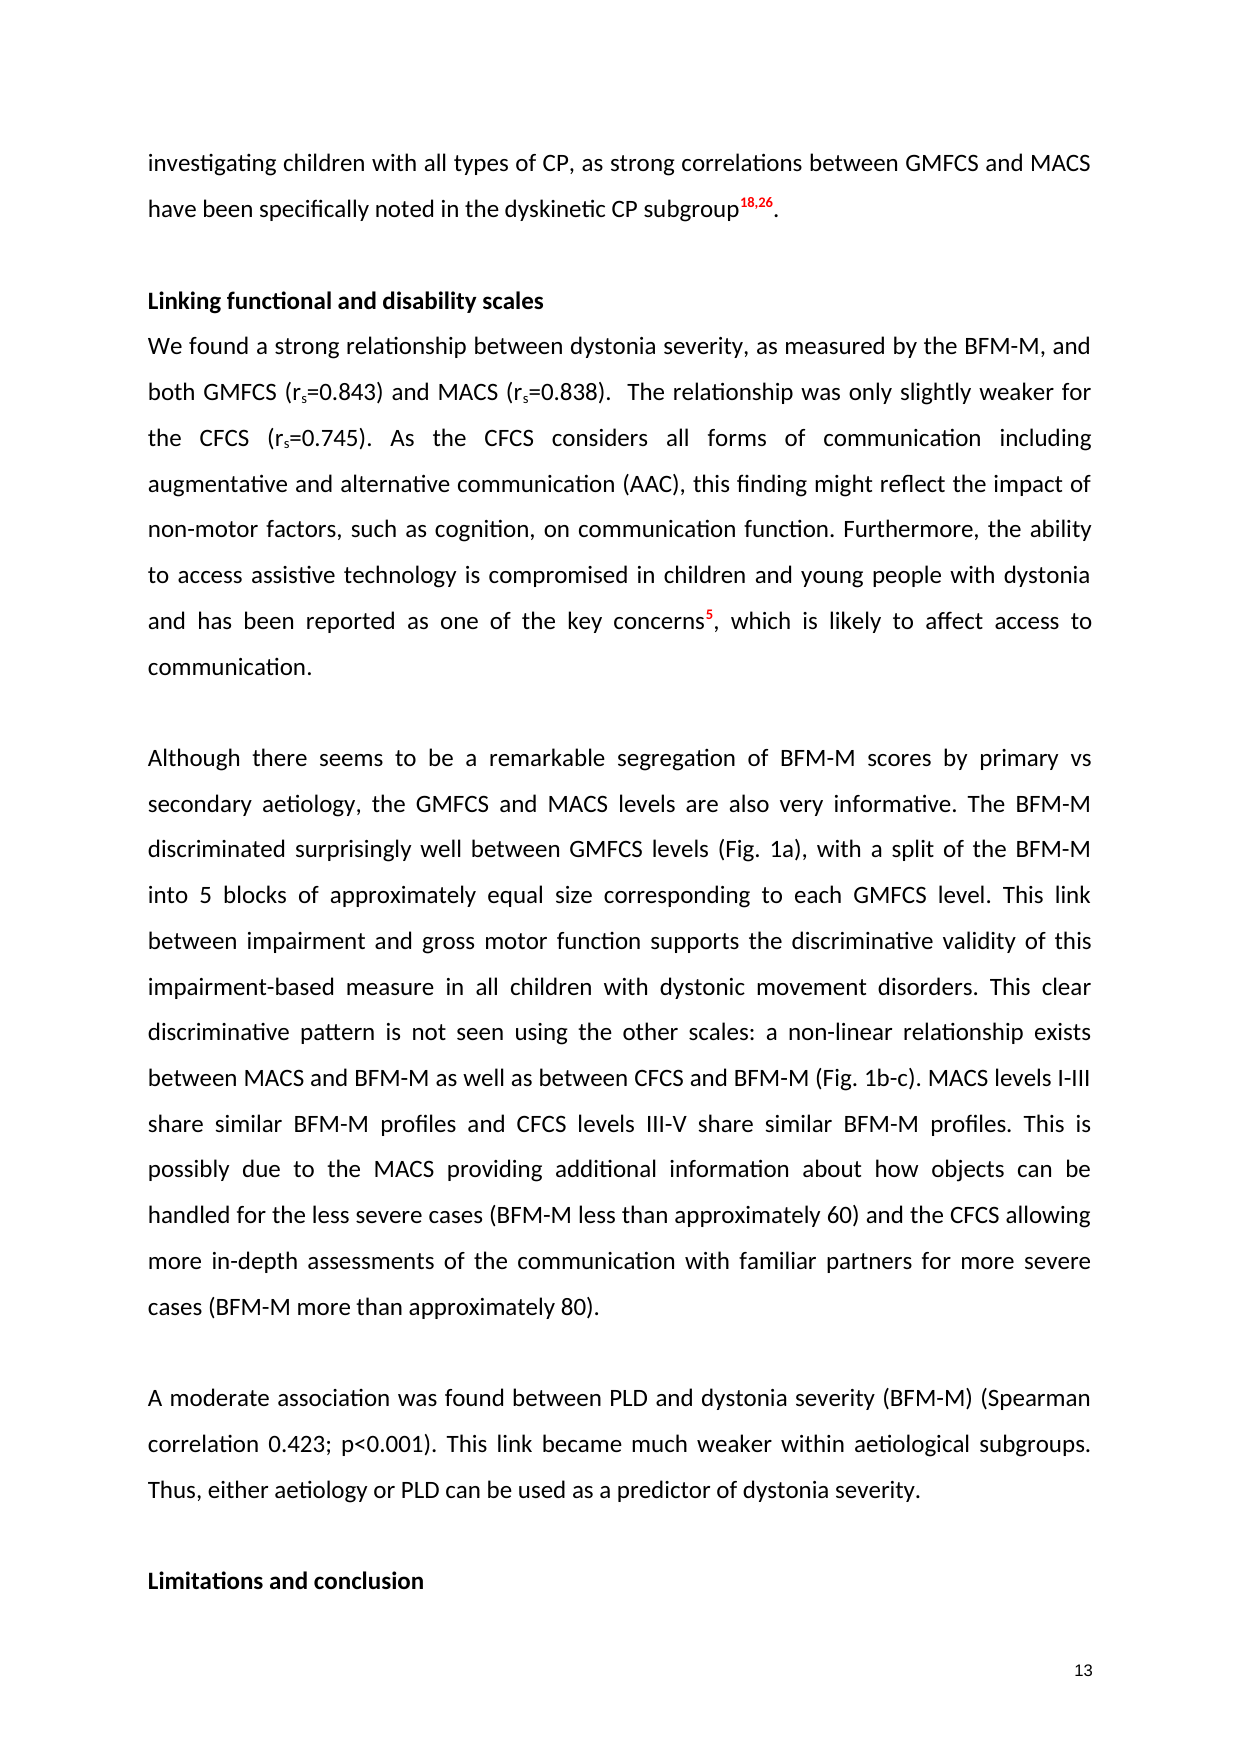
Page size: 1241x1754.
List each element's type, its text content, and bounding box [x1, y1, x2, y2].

text Linking functional and disability scales [148, 285, 1093, 315]
text Limitations and conclusion [148, 1565, 1093, 1596]
text We found a strong relationship between dystonia severity, as measured by the BFM-M, and both GMFCS (rs=0.843) and MACS (rs=0.838). The relationship was only slightly weaker for the CFCS (rs=0.745). As the CFCS considers all forms of communication including augmentative and alternative communication (AAC), this finding might reflect the impact of non-motor factors, such as cognition, on communication function. Furthermore, the ability to access assistive technology is compromised in children and young people with dystonia and has been reported as one of the key concerns5, which is likely to affect access to communication. [148, 331, 1093, 681]
text A moderate association was found between PLD and dystonia severity (BFM-M) (Spearman correlation 0.423; p<0.001). This link became much weaker within aetiological subgroups. Thus, either aetiology or PLD can be used as a predictor of dystonia severity. [148, 1382, 1093, 1504]
text Although there seems to be a remarkable segregation of BFM-M scores by primary vs secondary aetiology, the GMFCS and MACS levels are also very informative. The BFM-M discriminated surprisingly well between GMFCS levels (Fig. 1a), with a split of the BFM-M into 5 blocks of approximately equal size corresponding to each GMFCS level. This link between impairment and gross motor function supports the discriminative validity of this impairment-based measure in all children with dystonic movement disorders. This clear discriminative pattern is not seen using the other scales: a non-linear relationship exists between MACS and BFM-M as well as between CFCS and BFM-M (Fig. 1b-c). MACS levels I-III share similar BFM-M profiles and CFCS levels III-V share similar BFM-M profiles. This is possibly due to the MACS providing additional information about how objects can be handled for the less severe cases (BFM-M less than approximately 60) and the CFCS allowing more in-depth assessments of the communication with familiar partners for more severe cases (BFM-M more than approximately 80). [148, 742, 1093, 1321]
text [148, 148, 1093, 224]
